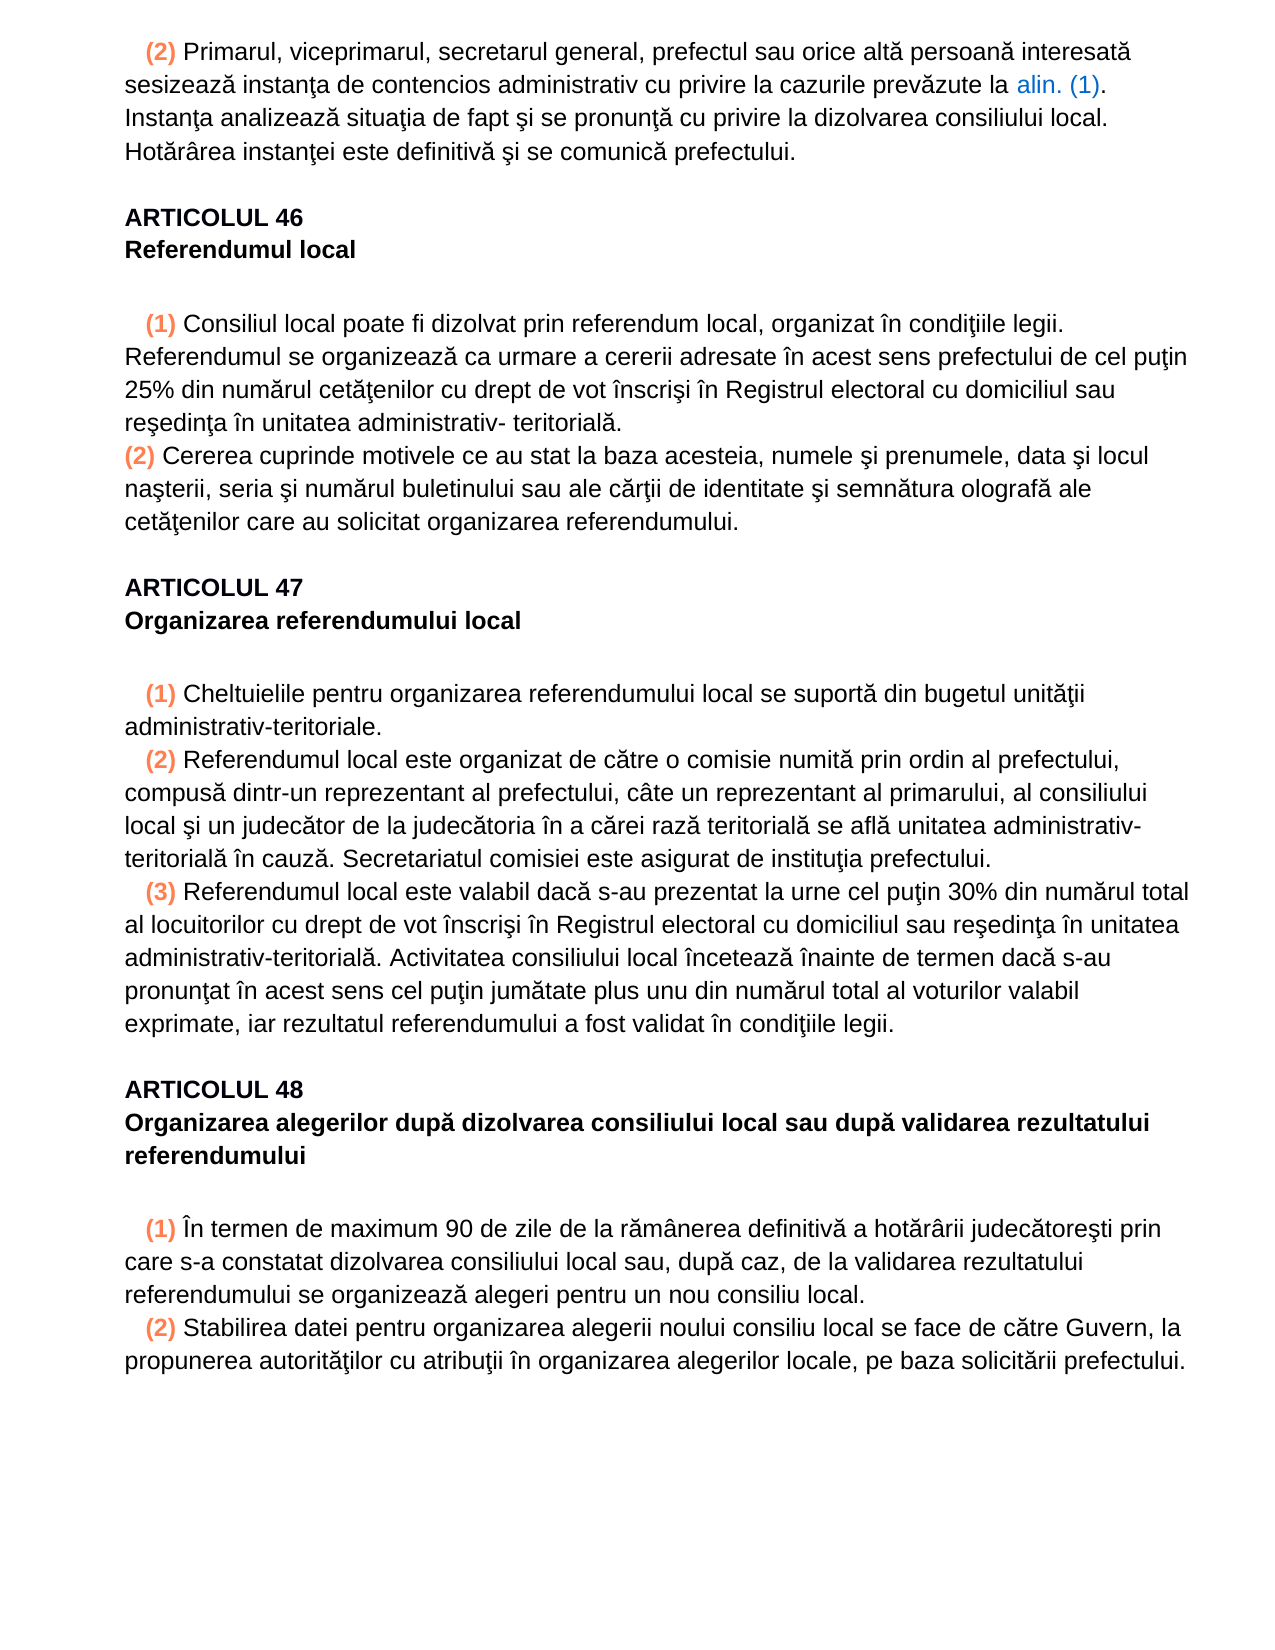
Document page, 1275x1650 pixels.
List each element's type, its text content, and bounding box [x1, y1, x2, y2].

text (1) Cheltuielile pentru organizarea referendumului local se suportă din bugetul unităţii administrativ-teritoriale. [124, 679, 1202, 741]
text (2) Primarul, viceprimarul, secretarul general, prefectul sau orice altă persoană interesată sesizează instanţa de contencios administrativ cu privire la cazurile prevăzute la alin. (1). Instanţa analizează situaţia de fapt şi se pronunţă cu privire la dizolvarea consiliului local. Hotărârea instanţei este definitivă şi se comunică prefectului. [124, 37, 1202, 165]
text (1) Consiliul local poate fi dizolvat prin referendum local, organizat în condiţiile legii. Referendumul se organizează ca urmare a cererii adresate în acest sens prefectului de cel puţin 25% din numărul cetăţenilor cu drept de vot înscrişi în Registrul electoral cu domiciliul sau reşedinţa în unitatea administrativ- teritorială. [124, 308, 1202, 436]
text (2) Stabilirea datei pentru organizarea alegerii noului consiliu local se face de către Guvern, la propunerea autorităţilor cu atribuţii în organizarea alegerilor locale, pe baza solicitării prefectului. [124, 1313, 1202, 1375]
text ARTICOLUL 48 Organizarea alegerilor după dizolvarea consiliului local sau după validarea rezultatului referendumului [124, 1042, 1202, 1209]
text (1) În termen de maximum 90 de zile de la rămânerea definitivă a hotărârii judecătoreşti prin care s-a constatat dizolvarea consiliului local sau, după caz, de la validarea rezultatului referendumului se organizează alegeri pentru un nou consiliu local. [124, 1214, 1202, 1309]
text ARTICOLUL 46 Referendumul local [124, 202, 1202, 303]
text (2) Referendumul local este organizat de către o comisie numită prin ordin al prefectului, compusă dintr-un reprezentant al prefectului, câte un reprezentant al primarului, al consiliului local şi un judecător de la judecătoria în a cărei rază teritorială se află unitatea administrativ-teritorială în cauză. Secretariatul comisiei este asigurat de instituţia prefectului. [124, 745, 1202, 873]
text (3) Referendumul local este valabil dacă s-au prezentat la urne cel puţin 30% din numărul total al locuitorilor cu drept de vot înscrişi în Registrul electoral cu domiciliul sau reşedinţa în unitatea administrativ-teritorială. Activitatea consiliului local încetează înainte de termen dacă s-au pronunţat în acest sens cel puţin jumătate plus unu din numărul total al voturilor valabil exprimate, iar rezultatul referendumului a fost validat în condiţiile legii. [124, 877, 1202, 1038]
text (2) Cererea cuprinde motivele ce au stat la baza acesteia, numele şi prenumele, data şi locul naşterii, seria şi numărul buletinului sau ale cărţii de identitate şi semnătura olografă ale cetăţenilor care au solicitat organizarea referendumului. [124, 441, 1202, 535]
text ARTICOLUL 47 Organizarea referendumului local [124, 573, 1202, 674]
